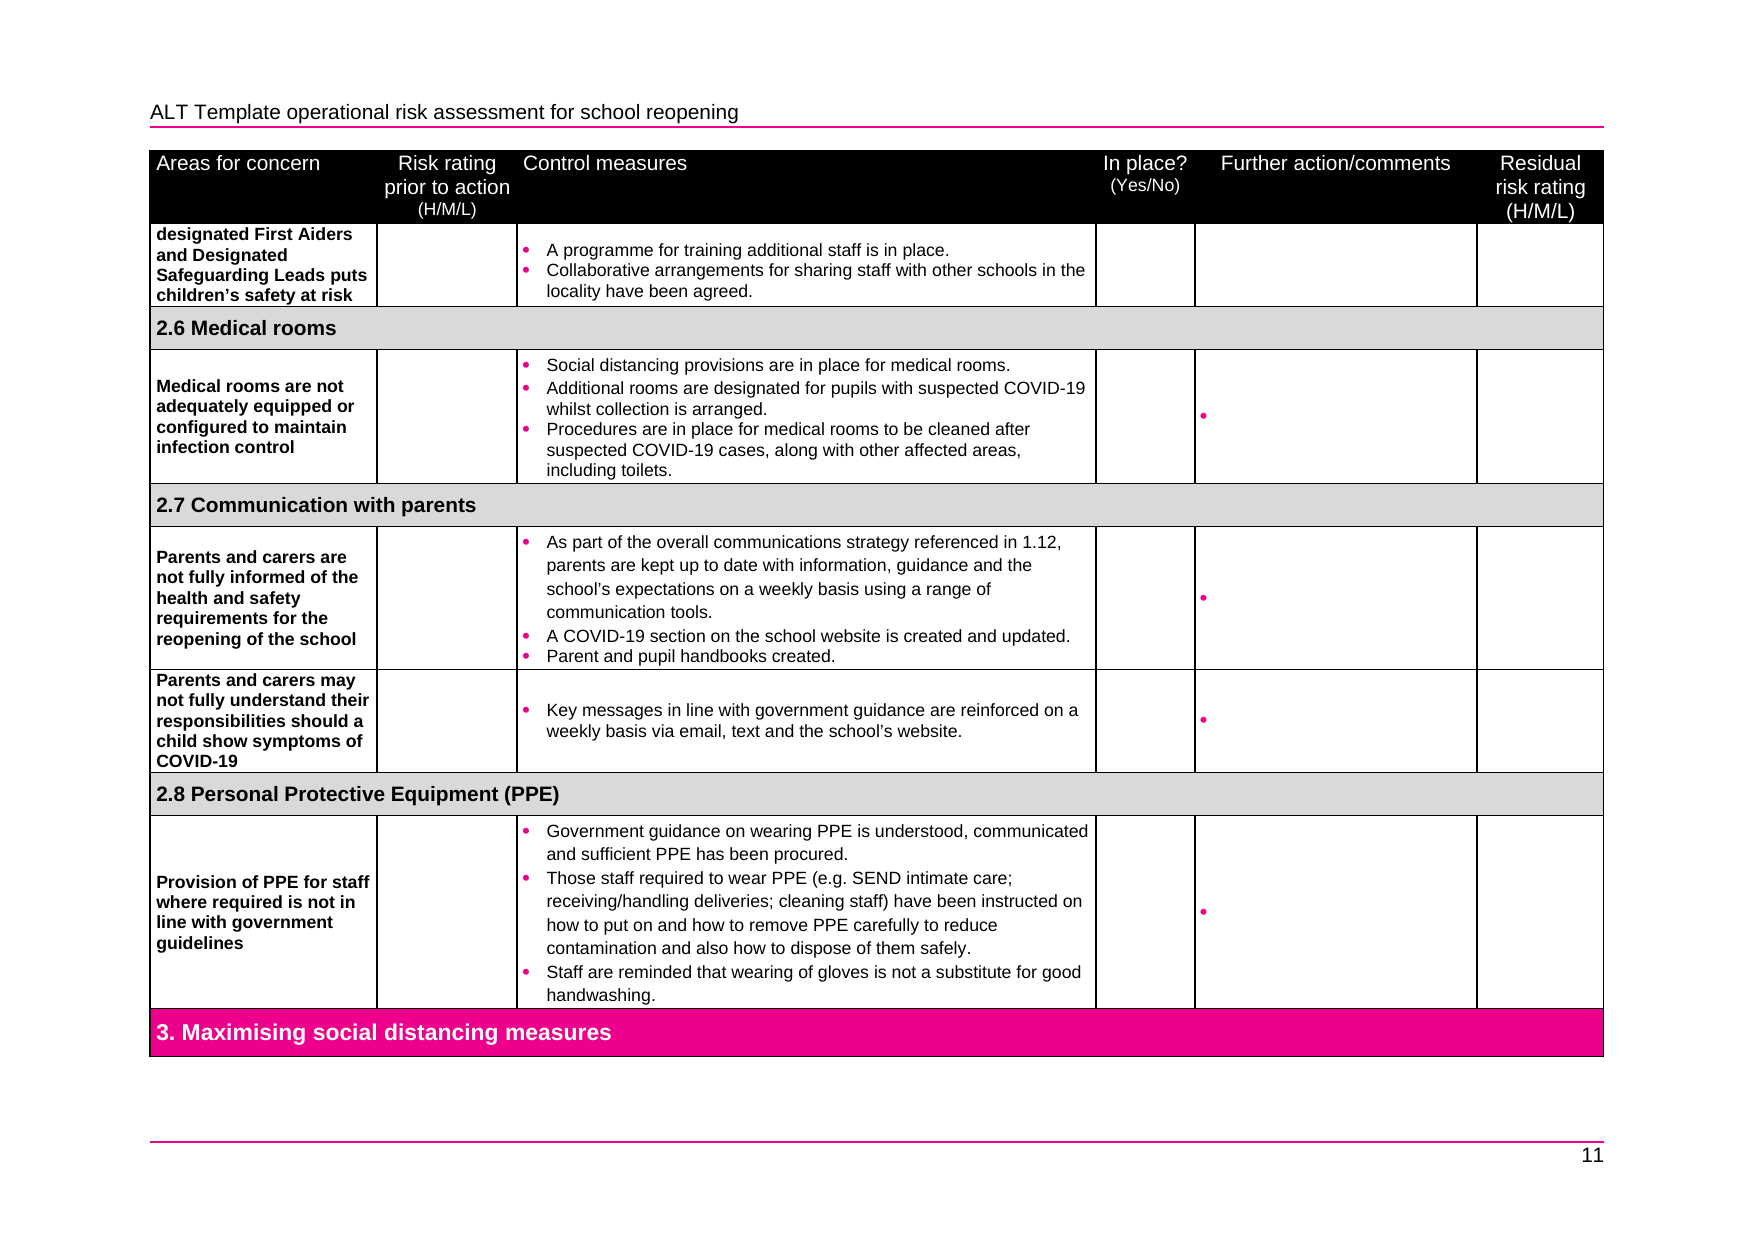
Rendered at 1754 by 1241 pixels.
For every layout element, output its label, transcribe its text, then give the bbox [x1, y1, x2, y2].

table_cell As part of the overall communications strategy referenced in 1.12, parents are kept up to date with information, guidance and the school’s expectations on a weekly basis using a range of communication tools. A COVID-19 section on the school website is created and updated. Parent and pupil handbooks created. [518, 527, 1095, 668]
table_cell 2.6 Medical rooms [151, 307, 1603, 349]
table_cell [151, 224, 376, 306]
table_cell [1196, 224, 1476, 306]
table_header Areas for concern [151, 151, 376, 223]
table_header Risk rating prior to action (H/M/L) [378, 151, 516, 223]
table_cell 2.7 Communication with parents [151, 484, 1603, 526]
table_cell Social distancing provisions are in place for medical rooms. Additional rooms are designated for pupils with suspected COVID-19 whilst collection is arranged. Procedures are in place for medical rooms to be cleaned after suspected COVID-19 cases, along with other affected areas, including toilets. [518, 350, 1095, 482]
table_header Control measures [518, 151, 1095, 223]
table_cell [1196, 670, 1476, 772]
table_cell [518, 224, 1095, 306]
table_cell [1097, 224, 1194, 306]
table_cell 2.8 Personal Protective Equipment (PPE) [151, 773, 1603, 815]
table_cell [1478, 670, 1603, 772]
table_cell Parents and carers are not fully informed of the health and safety requirements for the reopening of the school [151, 527, 376, 668]
table_cell [378, 670, 516, 772]
table_cell [378, 350, 516, 482]
table_cell Key messages in line with government guidance are reinforced on a weekly basis via email, text and the school’s website. [518, 670, 1095, 772]
table_cell [1478, 350, 1603, 482]
table_header Residual risk rating (H/M/L) [1478, 151, 1603, 223]
table_cell Provision of PPE for staff where required is not in line with government guidelines [151, 816, 376, 1008]
table_cell [1196, 527, 1476, 668]
table_cell [378, 527, 516, 668]
table_cell [1097, 527, 1194, 668]
table_cell [1478, 527, 1603, 668]
table_cell [1478, 816, 1603, 1008]
table_cell Medical rooms are not adequately equipped or configured to maintain infection control [151, 350, 376, 482]
table_cell 3. Maximising social distancing measures [151, 1009, 1603, 1056]
table_cell [1097, 350, 1194, 482]
table_cell [1097, 670, 1194, 772]
table_cell [1196, 350, 1476, 482]
table_header Further action/comments [1196, 151, 1476, 223]
table_cell Government guidance on wearing PPE is understood, communicated and sufficient PPE has been procured. Those staff required to wear PPE (e.g. SEND intimate care; receiving/handling deliveries; cleaning staff) have been instructed on how to put on and how to remove PPE carefully to reduce contamination and also how to dispose of them safely. Staff are reminded that wearing of gloves is not a substitute for good handwashing. [518, 816, 1095, 1008]
table_cell [1196, 816, 1476, 1008]
table_cell [1097, 816, 1194, 1008]
table_cell [378, 224, 516, 306]
table_cell [378, 816, 516, 1008]
table_cell [1478, 224, 1603, 306]
table_cell Parents and carers may not fully understand their responsibilities should a child show symptoms of COVID-19 [151, 670, 376, 772]
table_header In place? (Yes/No) [1097, 151, 1194, 223]
